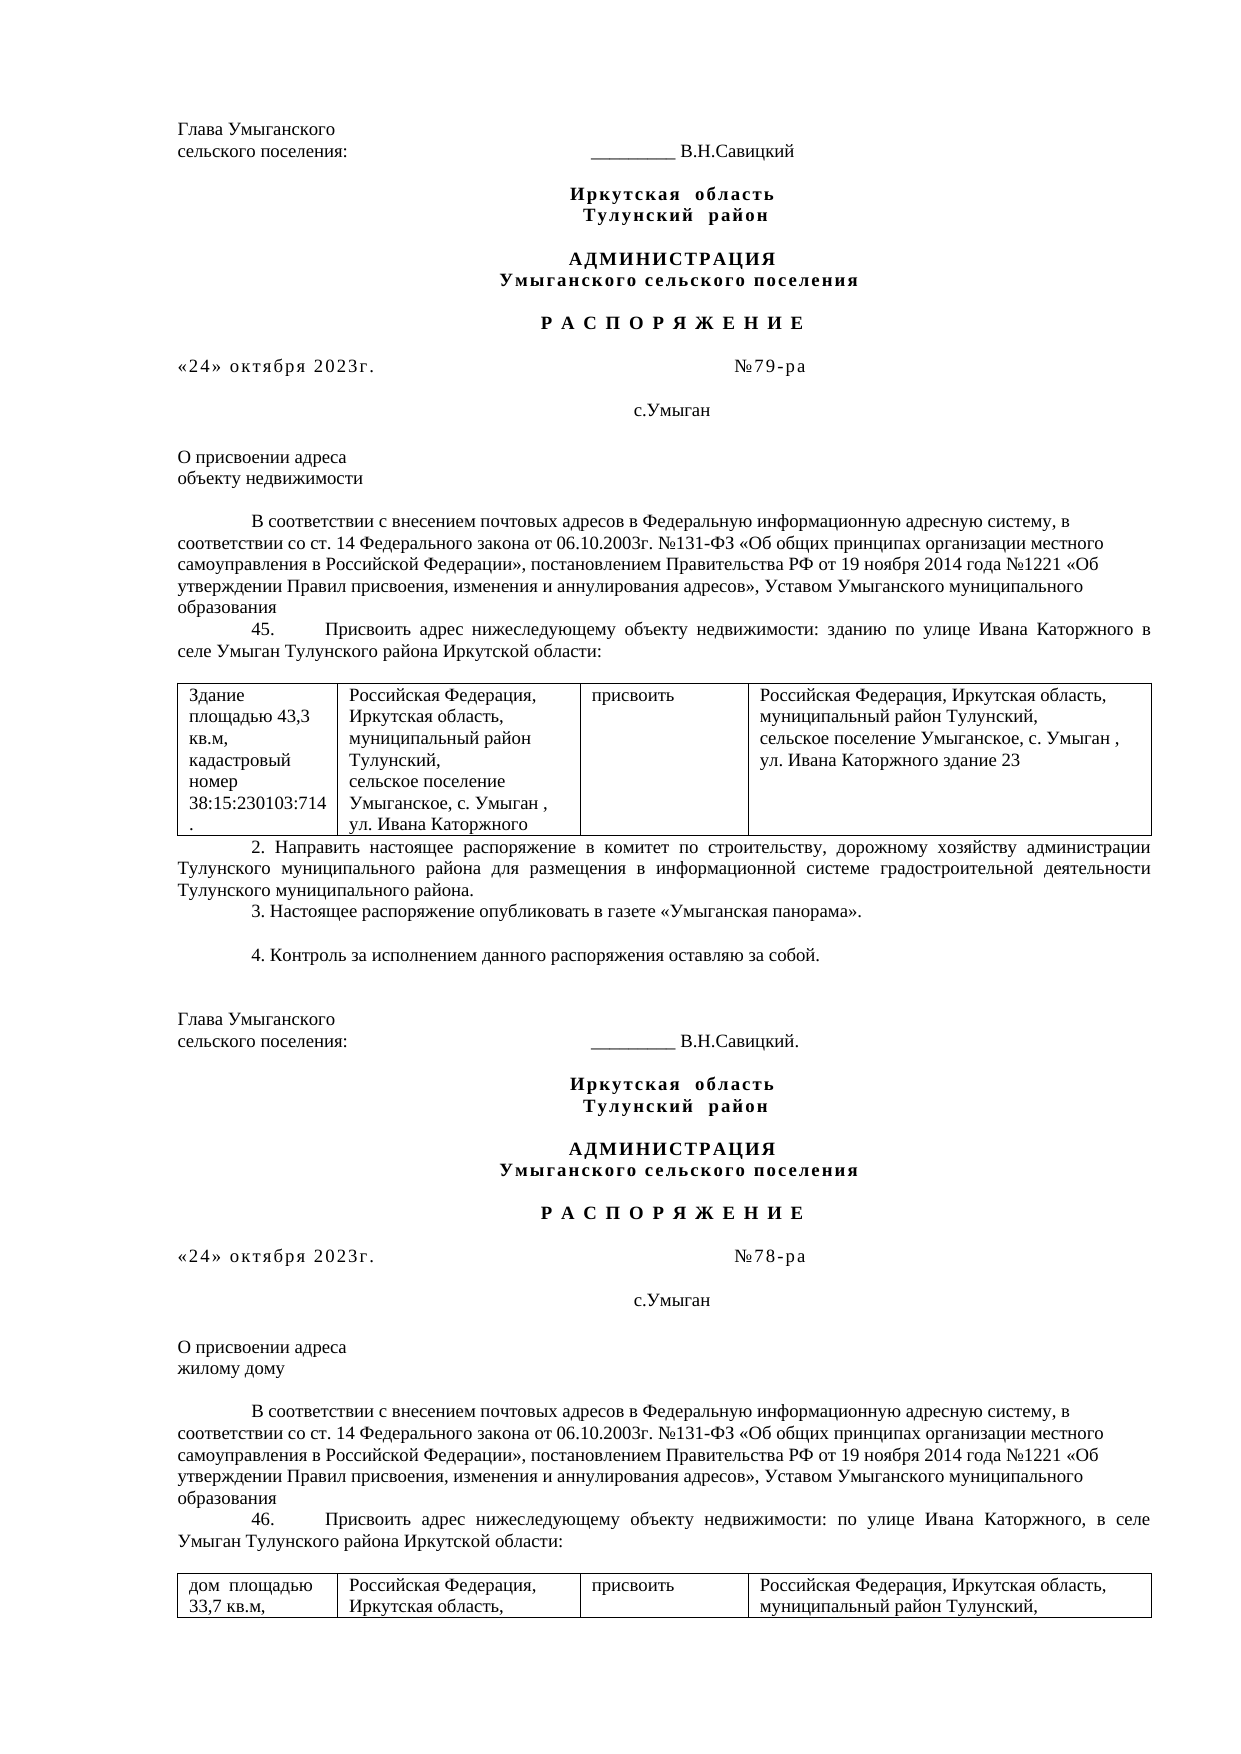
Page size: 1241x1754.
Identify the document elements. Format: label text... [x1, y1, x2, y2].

text с.Умыган [0, 398, 1240, 420]
text 3. Настоящее распоряжение опубликовать в газете «Умыганская панорама». [251, 900, 1152, 922]
text Умыганского сельского поселения [0, 269, 1240, 291]
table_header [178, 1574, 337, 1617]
text «24» октября 2023г. №79-ра [177, 355, 1158, 377]
list Присвоить адрес нижеследующему объекту недвижимости: зданию по улице Ивана Каторжного в селе Умыган Тулунского района Иркутской области: [177, 618, 1152, 661]
text Р А С П О Р Я Ж Е Н И Е [0, 1202, 1240, 1224]
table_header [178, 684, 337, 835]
text АДМИНИСТРАЦИЯ [0, 247, 1240, 269]
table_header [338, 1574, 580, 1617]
text сельского поселения: _________ В.Н.Савицкий [177, 140, 1152, 161]
text Умыганского сельского поселения [0, 1159, 1240, 1181]
text жилому дому [177, 1357, 1152, 1379]
text Тулунский район [0, 204, 1240, 226]
text Р А С П О Р Я Ж Е Н И Е [0, 312, 1240, 334]
text «24» октября 2023г. №78-ра [177, 1245, 1158, 1267]
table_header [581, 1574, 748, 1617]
text Глава Умыганского [177, 118, 1152, 140]
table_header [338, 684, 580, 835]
text Тулунский район [0, 1094, 1240, 1116]
list Присвоить адрес нижеследующему объекту недвижимости: по улице Ивана Каторжного, в селе Умыган Тулунского района Иркутской области: [177, 1508, 1152, 1551]
text О присвоении адреса [177, 1336, 1152, 1357]
text 4. Контроль за исполнением данного распоряжения оставляю за собой. [177, 943, 1152, 965]
text Иркутская область [0, 1073, 1240, 1094]
text объекту недвижимости [177, 467, 1152, 489]
text 2. Направить настоящее распоряжение в комитет по строительству, дорожному хозяйству администрации Тулунского муниципального района для размещения в информационной системе градостроительной деятельности Тулунского муниципального района. [177, 836, 1152, 900]
text с.Умыган [0, 1288, 1240, 1310]
text сельского поселения: _________ В.Н.Савицкий. [177, 1030, 1152, 1051]
text Иркутская область [0, 183, 1240, 204]
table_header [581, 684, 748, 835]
text Глава Умыганского [177, 1008, 1152, 1030]
text О присвоении адреса [177, 446, 1152, 467]
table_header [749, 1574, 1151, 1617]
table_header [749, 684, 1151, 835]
text АДМИНИСТРАЦИЯ [0, 1138, 1240, 1159]
